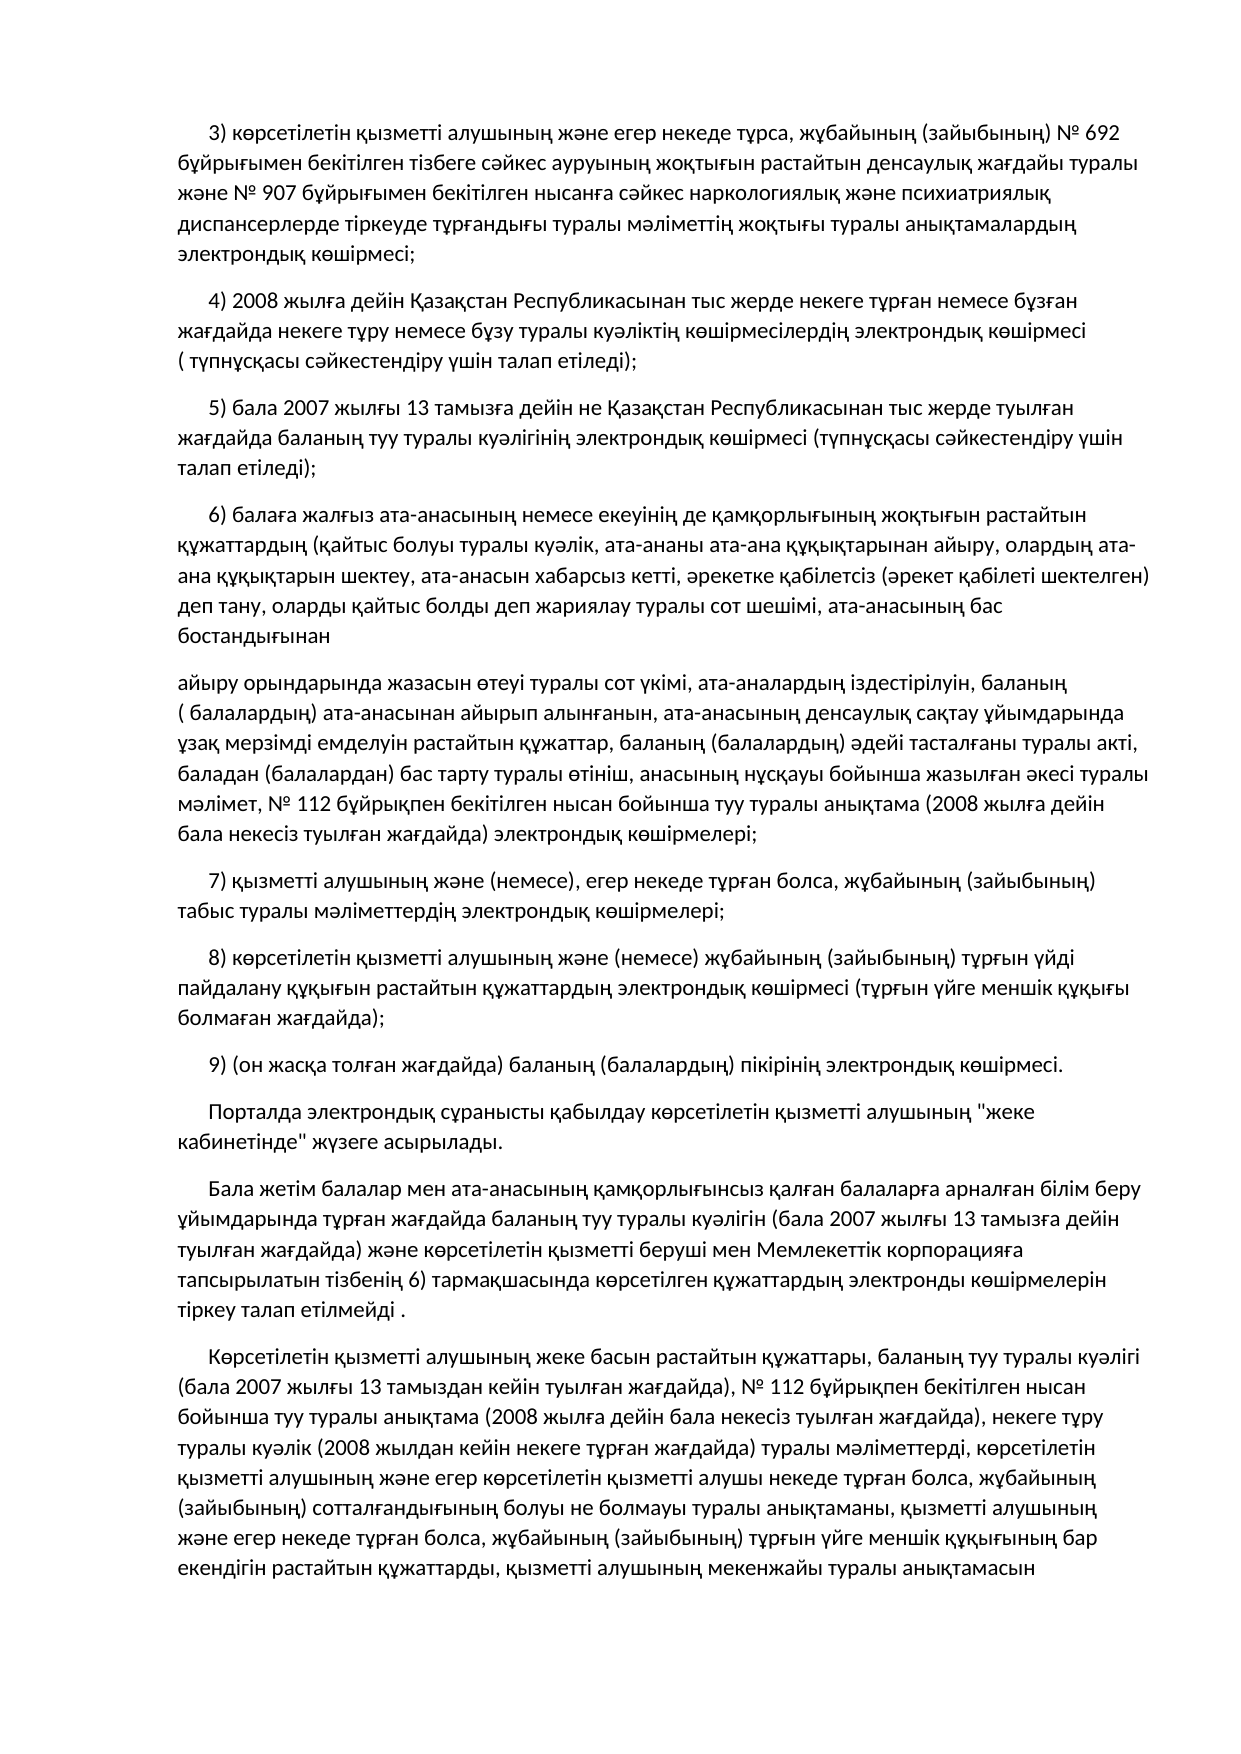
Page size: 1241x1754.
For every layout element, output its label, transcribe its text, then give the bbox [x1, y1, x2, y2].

text 7) қызметті алушының және (немесе), егер некеде тұрған болса, жұбайының (зайыбының) табыс туралы мәліметтердің электрондық көшірмелері; [177, 866, 1152, 924]
text 5) бала 2007 жылғы 13 тамызға дейін не Қазақстан Республикасынан тыс жерде туылған жағдайда баланың туу туралы куәлігінің электрондық көшірмесі (түпнұсқасы сәйкестендіру үшін талап етіледі); [177, 393, 1152, 482]
text айыру орындарында жазасын өтеуi туралы сот үкімі, ата-аналардың іздестірілуін, баланың ( балалардың) ата-анасынан айырып алынғанын, ата-анасының денсаулық сақтау ұйымдарында ұзақ мерзімді емделуін растайтын құжаттар, баланың (балалардың) әдейі тасталғаны туралы акті, баладан (балалардан) бас тарту туралы өтініш, анасының нұсқауы бойынша жазылған әкесі туралы мәлімет, № 112 бұйрықпен бекітілген нысан бойынша туу туралы анықтама (2008 жылға дейін бала некесіз туылған жағдайда) электрондық көшiрмелері; [177, 668, 1152, 847]
text 4) 2008 жылға дейін Қазақстан Республикасынан тыс жерде некеге тұрған немесе бұзған жағдайда некеге тұру немесе бұзу туралы куәліктің көшірмесілердің электрондық көшірмесі ( түпнұсқасы сәйкестендіру үшін талап етіледі); [177, 286, 1152, 374]
text 9) (он жасқа толған жағдайда) баланың (балалардың) пікірінің электрондық көшірмесі. [177, 1050, 1152, 1078]
text 3) көрсетілетін қызметті алушының және егер некеде тұрса, жұбайының (зайыбының) № 692 бұйрығымен бекітілген тізбеге сәйкес ауруының жоқтығын растайтын денсаулық жағдайы туралы және № 907 бұйрығымен бекітілген нысанға сәйкес наркологиялық және психиатриялық диспансерлерде тіркеуде тұрғандығы туралы мәліметтің жоқтығы туралы анықтамалардың электрондық көшірмесі; [177, 118, 1152, 267]
text Порталда электрондық сұранысты қабылдау көрсетілетін қызметті алушының "жеке кабинетінде" жүзеге асырылады. [177, 1097, 1152, 1156]
text 6) балаға жалғыз ата-анасының немесе екеуiнiң де қамқорлығының жоқтығын растайтын құжаттардың (қайтыс болуы туралы куәлік, ата-ананы ата-ана құқықтарынан айыру, олардың ата-ана құқықтарын шектеу, ата-анасын хабарсыз кетті, әрекетке қабiлетсiз (әрекет қабiлетi шектелген) деп тану, оларды қайтыс болды деп жариялау туралы сот шешімі, ата-анасының бас бостандығынан [177, 500, 1152, 649]
text 8) көрсетілетін қызметті алушының және (немесе) жұбайының (зайыбының) тұрғын үйді пайдалану құқығын растайтын құжаттардың электрондық көшірмесі (тұрғын үйге меншік құқығы болмаған жағдайда); [177, 943, 1152, 1032]
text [177, 1342, 1152, 1582]
text Бала жетім балалар мен ата-анасының қамқорлығынсыз қалған балаларға арналған білім беру ұйымдарында тұрған жағдайда баланың туу туралы куәлігін (бала 2007 жылғы 13 тамызға дейін туылған жағдайда) және көрсетілетін қызметті беруші мен Мемлекеттік корпорацияға тапсырылатын тізбенің 6) тармақшасында көрсетілген құжаттардың электронды көшірмелерін тіркеу талап етілмейді . [177, 1174, 1152, 1323]
